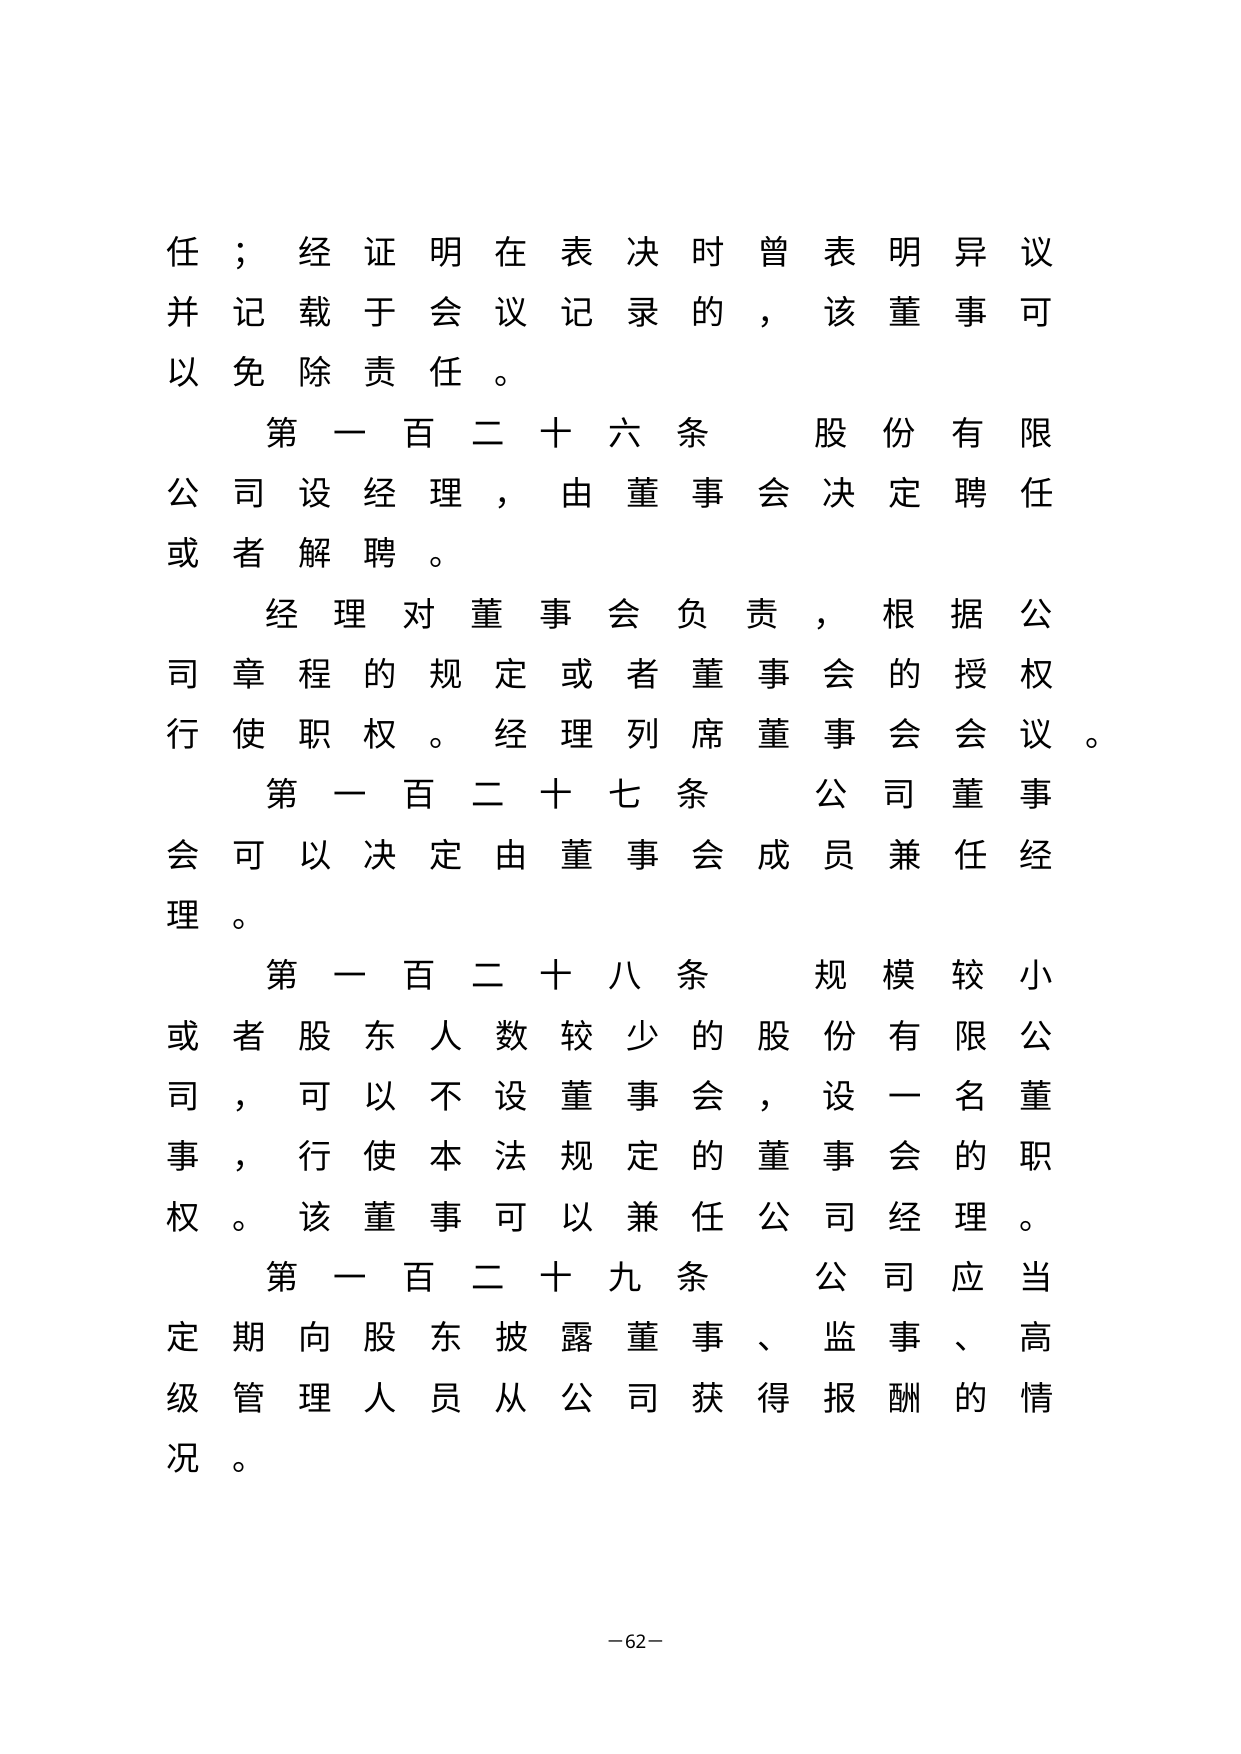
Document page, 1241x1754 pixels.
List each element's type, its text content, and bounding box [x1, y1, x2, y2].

text 第一百二十七条 公司董事会可以决定由董事会成员兼任经理。 [167, 762, 1085, 943]
text 经理对董事会负责，根据公司章程的规定或者董事会的授权行使职权。经理列席董事会会议。 [167, 581, 1085, 762]
text 第一百二十九条 公司应当定期向股东披露董事、监事、高级管理人员从公司获得报酬的情况。 [167, 1245, 1085, 1486]
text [167, 219, 1085, 400]
text 第一百二十八条 规模较小或者股东人数较少的股份有限公司，可以不设董事会，设一名董事，行使本法规定的董事会的职权。该董事可以兼任公司经理。 [167, 943, 1085, 1245]
text 第一百二十六条 股份有限公司设经理，由董事会决定聘任或者解聘。 [167, 400, 1085, 581]
